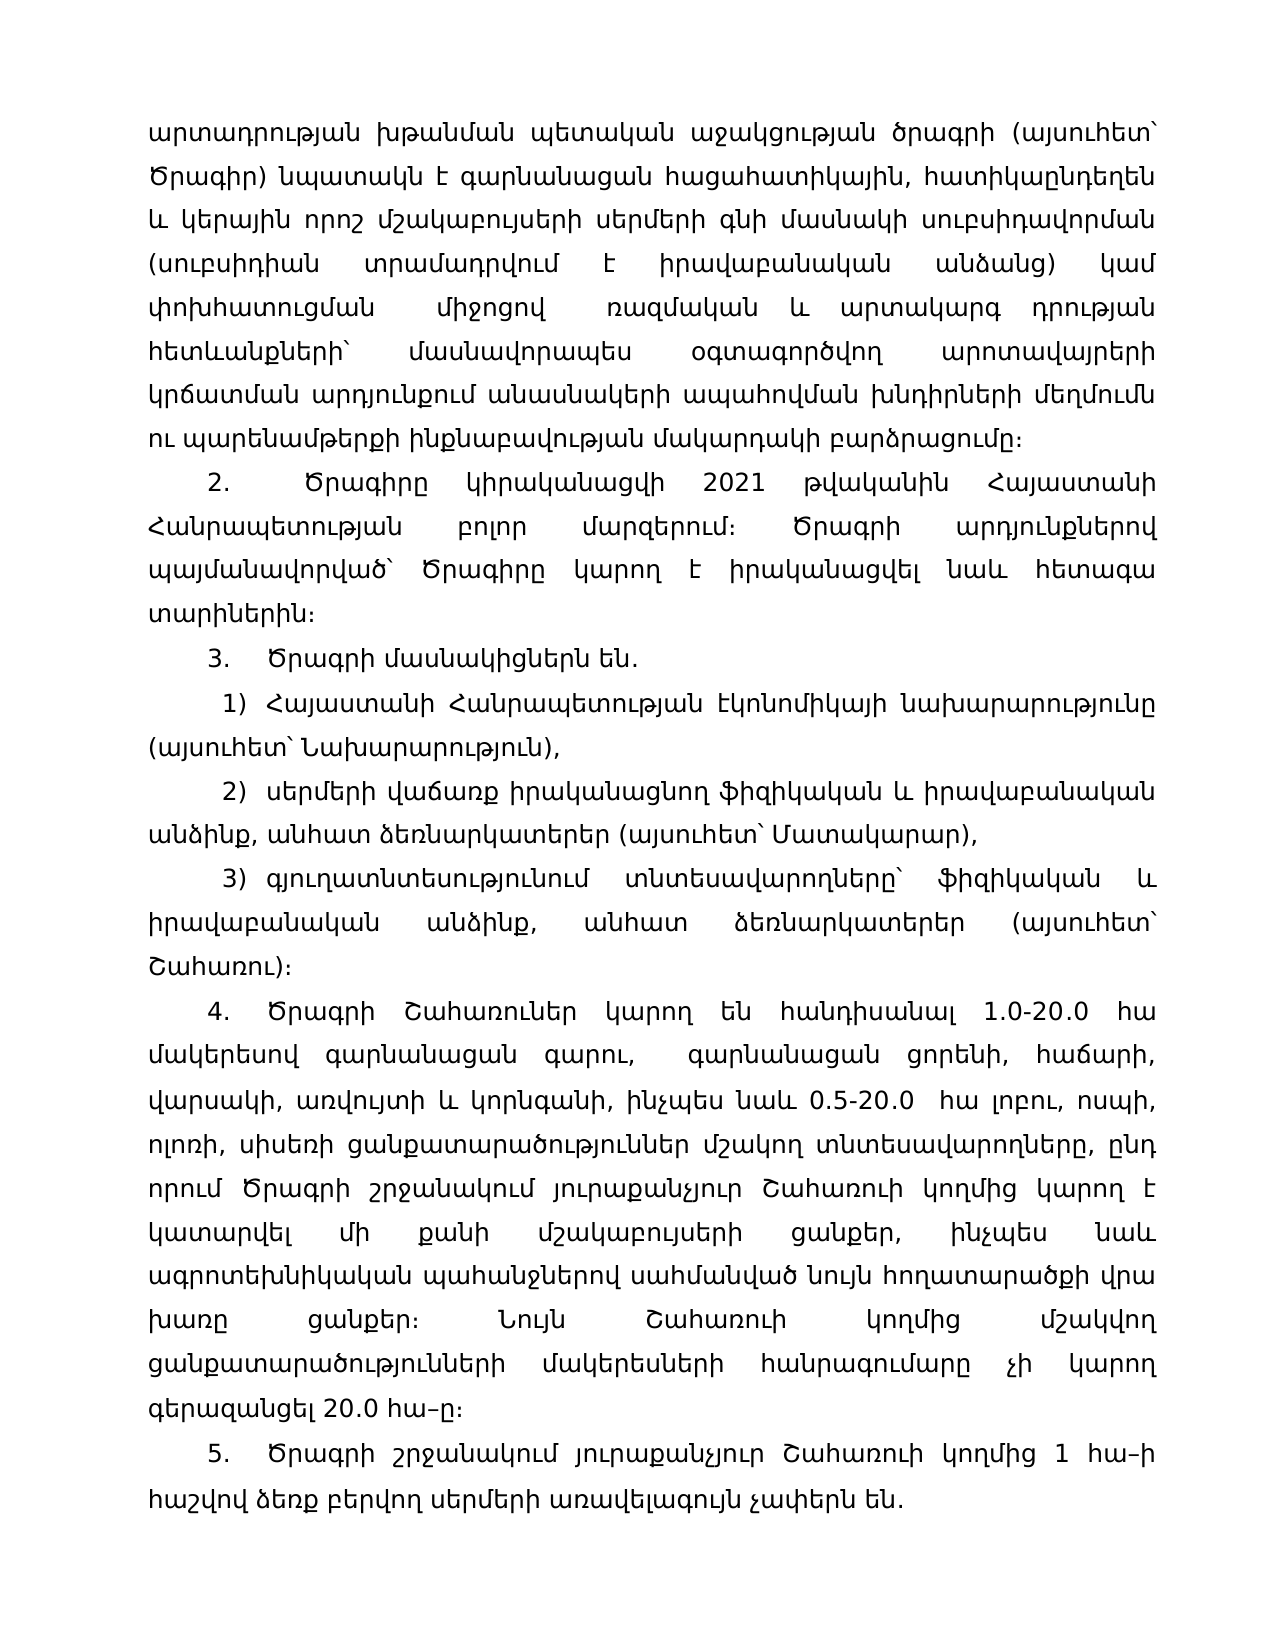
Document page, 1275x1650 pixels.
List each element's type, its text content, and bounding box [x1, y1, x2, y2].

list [148, 118, 1157, 453]
list Ծրագիրը կիրականացվի 2021 թվականին Հայաստանի Հանրապետության բոլոր մարզերում։ Ծրագրի արդյունքներով պայմանավորված՝ Ծրագիրը կարող է իրականացվել նաև հետագա տարիներին։ [148, 468, 1157, 628]
list Հայաստանի Հանրապետության էկոնոմիկայի նախարարությունը (այսուհետ՝ Նախարարություն), [148, 689, 1157, 762]
list Ծրագրի Շահառուներ կարող են հանդիսանալ 1.0-20․0 հա մակերեսով գարնանացան գարու, գարնանացան ցորենի, հաճարի, վարսակի, առվույտի և կորնգանի, ինչպես նաև 0.5-20․0 հա լոբու, ոսպի, ոլոռի, սիսեռի ցանքատարածություններ մշակող տնտեսավարողները, ընդ որում Ծրագրի շրջանակում յուրաքանչյուր Շահառուի կողմից կարող է կատարվել մի քանի մշակաբույսերի ցանքեր, ինչպես նաև ագրոտեխնիկական պահանջներով սահմանված նույն հողատարածքի վրա խառը ցանքեր։ Նույն Շահառուի կողմից մշակվող ցանքատարածությունների մակերեսների հանրագումարը չի կարող գերազանցել 20․0 հա–ը։ [148, 995, 1157, 1424]
list Ծրագրի մասնակիցներն են․ [148, 643, 1157, 674]
list գյուղատնտեսությունում տնտեսավարողները՝ ֆիզիկական և իրավաբանական անձինք, անհատ ձեռնարկատերեր (այսուհետ՝ Շահառու)։ [148, 864, 1157, 981]
list սերմերի վաճառք իրականացնող ֆիզիկական և իրավաբանական անձինք, անհատ ձեռնարկատերեր (այսուհետ՝ Մատակարար), [148, 777, 1157, 849]
list Ծրագրի շրջանակում յուրաքանչյուր Շահառուի կողմից 1 հա–ի հաշվով ձեռք բերվող սերմերի առավելագույն չափերն են․ [148, 1439, 1157, 1514]
